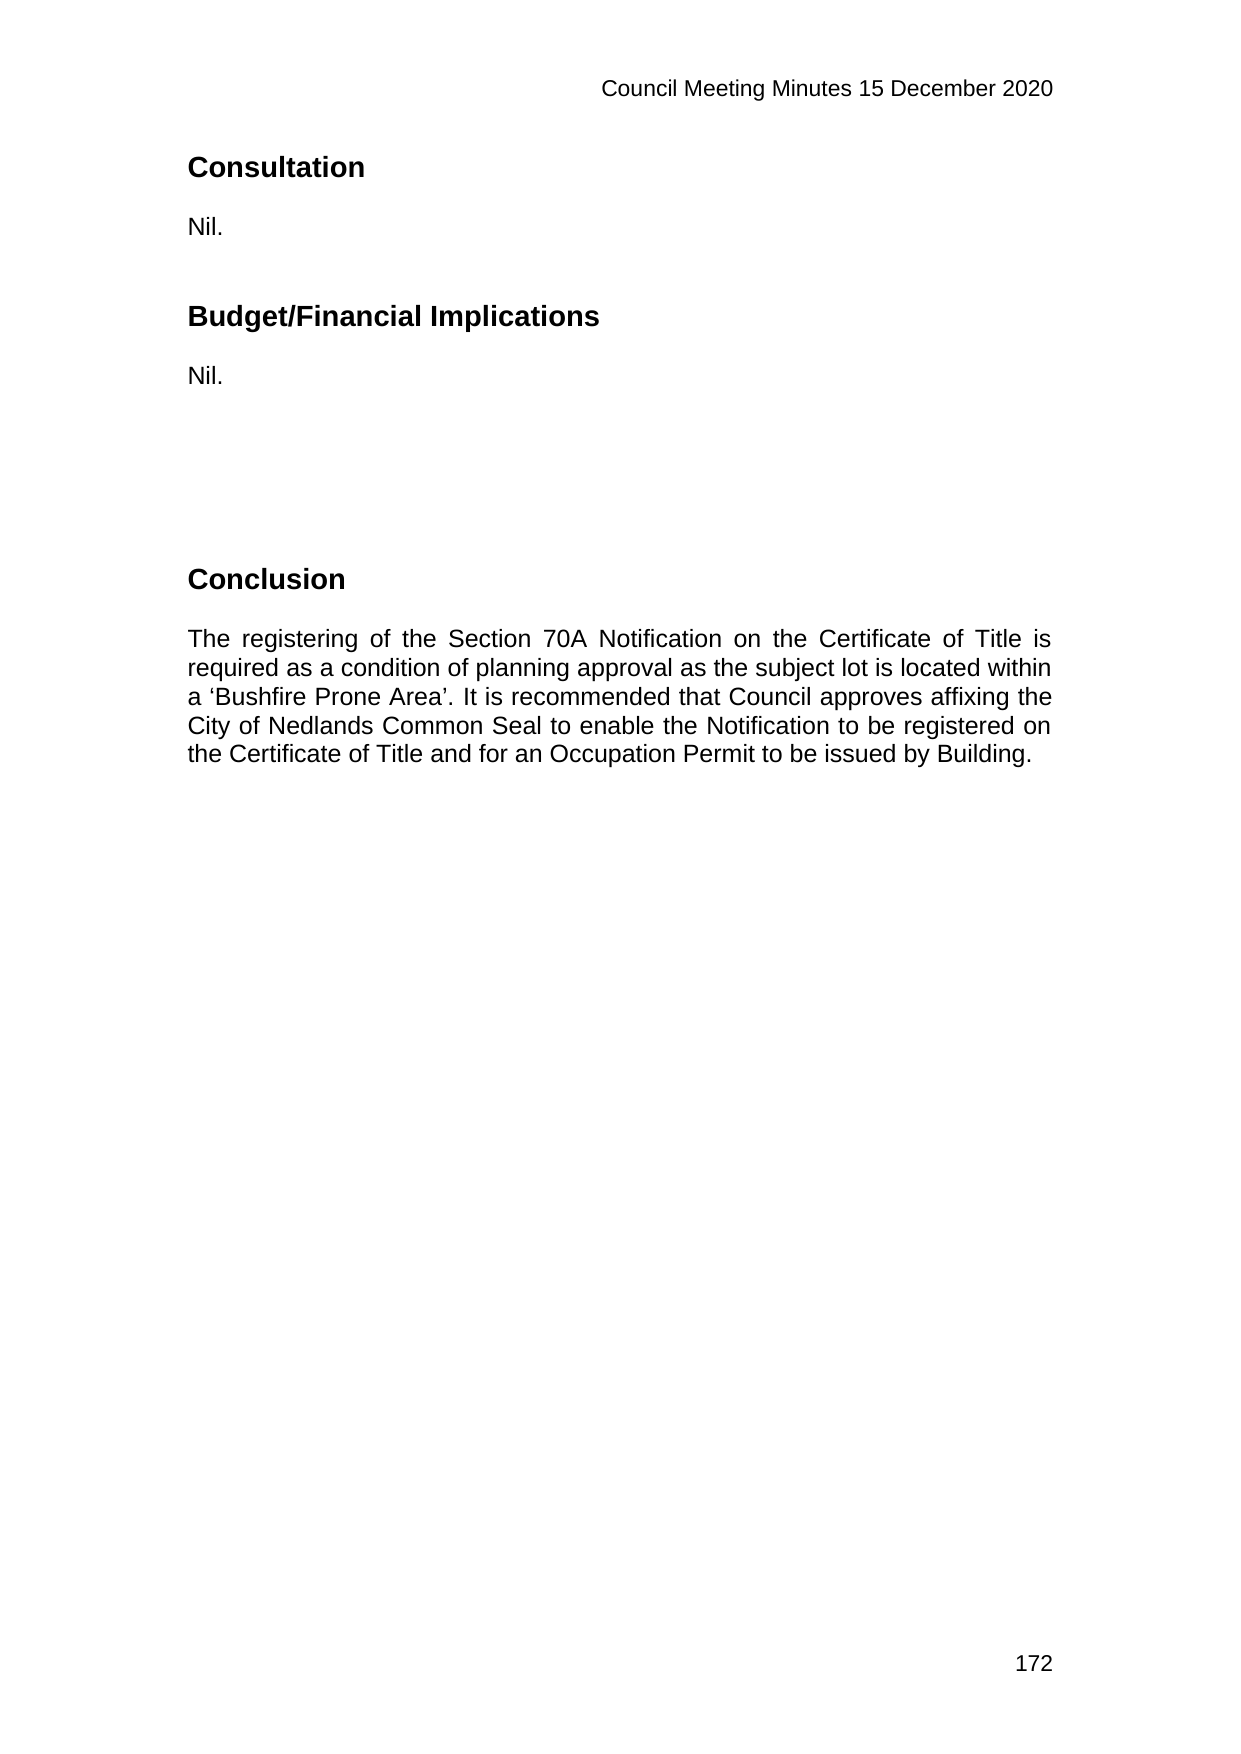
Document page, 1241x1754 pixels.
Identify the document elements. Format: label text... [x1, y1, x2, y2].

text Consultation [187, 150, 1053, 183]
text Conclusion [187, 562, 1053, 596]
text The registering of the Section 70A Notification on the Certificate of Title is required as a condition of planning approval as the subject lot is located within a ‘Bushfire Prone Area’. It is recommended that Council approves affixing the City of Nedlands Common Seal to enable the Notification to be registered on the Certificate of Title and for an Occupation Permit to be issued by Building. [187, 624, 1053, 768]
text Budget/Financial Implications [187, 298, 1053, 332]
text Nil. [187, 361, 1053, 389]
text Nil. [187, 212, 1053, 241]
